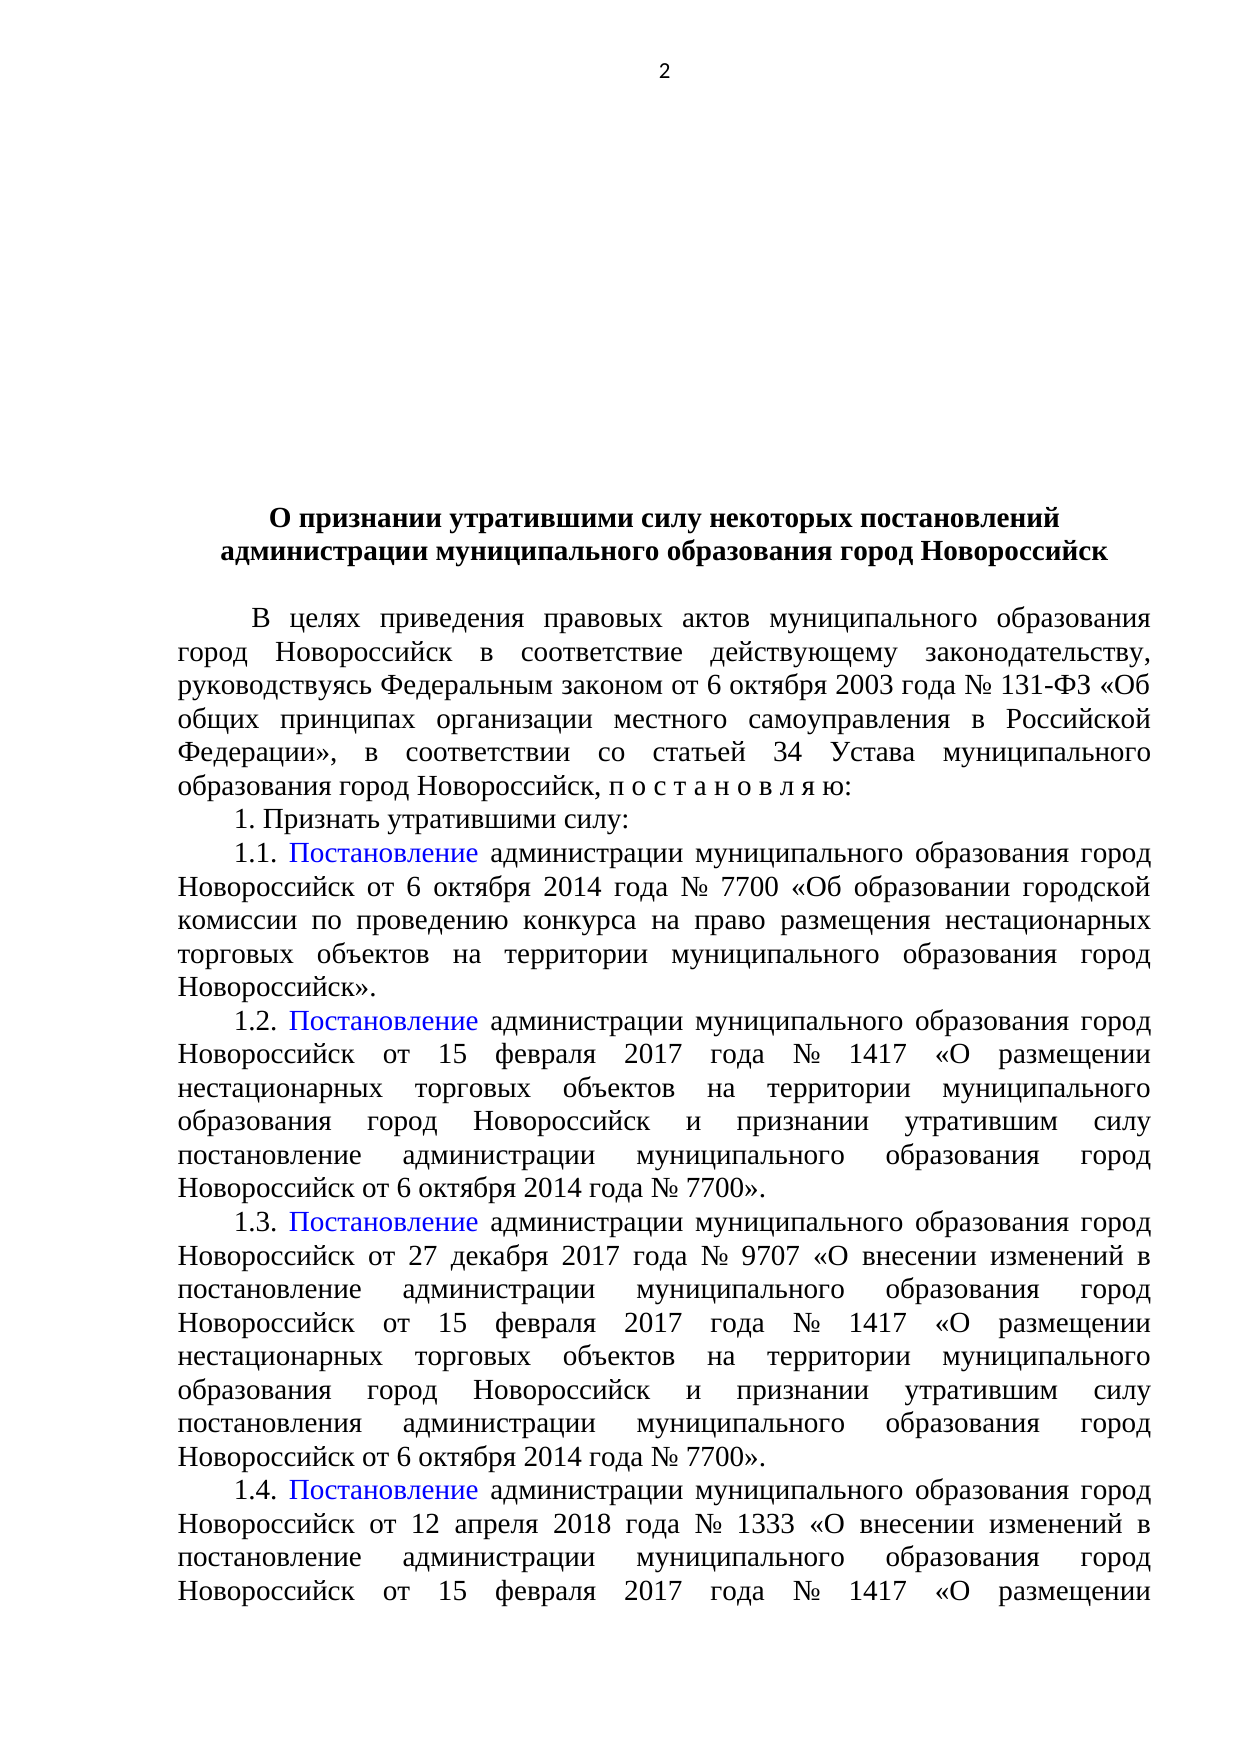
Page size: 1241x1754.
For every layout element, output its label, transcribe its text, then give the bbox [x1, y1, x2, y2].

text 1.3. Постановление администрации муниципального образования город Новороссийск от 27 декабря 2017 года № 9707 «О внесении изменений в постановление администрации муниципального образования город Новороссийск от 15 февраля 2017 года № 1417 «О размещении нестационарных торговых объектов на территории муниципального образования город Новороссийск и признании утратившим силу постановления администрации муниципального образования город Новороссийск от 6 октября 2014 года № 7700». [177, 1204, 1152, 1472]
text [177, 1472, 1152, 1607]
text 1.2. Постановление администрации муниципального образования город Новороссийск от 15 февраля 2017 года № 1417 «О размещении нестационарных торговых объектов на территории муниципального образования город Новороссийск и признании утратившим силу постановление администрации муниципального образования город Новороссийск от 6 октября 2014 года № 7700». [177, 1003, 1152, 1204]
text 1.1. Постановление администрации муниципального образования город Новороссийск от 6 октября 2014 года № 7700 «Об образовании городской комиссии по проведению конкурса на право размещения нестационарных торговых объектов на территории муниципального образования город Новороссийск». [177, 835, 1152, 1003]
subtitle В целях приведения правовых актов муниципального образования город Новороссийск в соответствие действующему законодательству, руководствуясь Федеральным законом от 6 октября 2003 года № 131-ФЗ «Об общих принципах организации местного самоуправления в Российской Федерации», в соответствии со статьей 34 Устава муниципального образования город Новороссийск, п о с т а н о в л я ю: [177, 600, 1152, 802]
text О признании утратившими силу некоторых постановлений администрации муниципального образования город Новороссийск [177, 500, 1152, 567]
text 1. Признать утратившими силу: [177, 802, 1152, 835]
